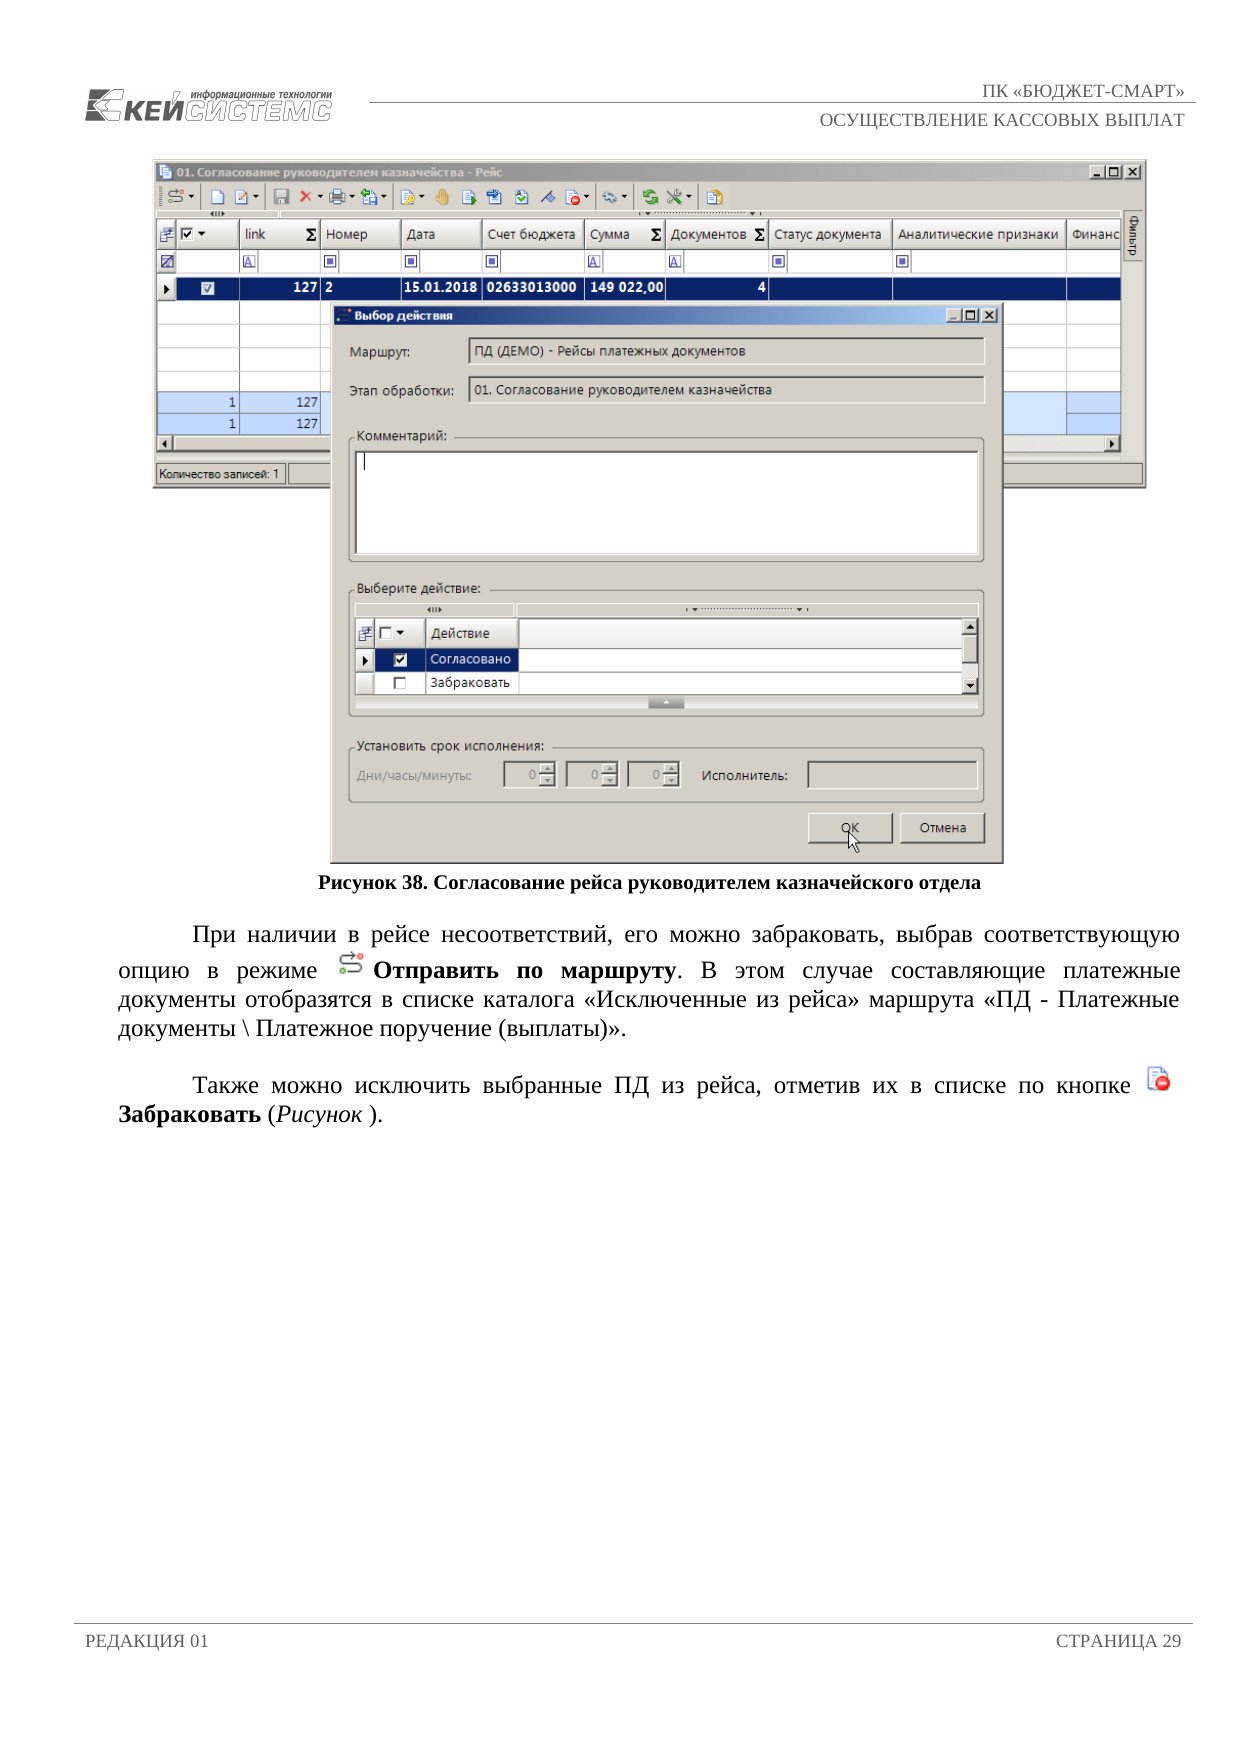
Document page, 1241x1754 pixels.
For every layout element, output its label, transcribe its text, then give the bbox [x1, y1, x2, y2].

picture [85, 89, 332, 121]
picture [152, 159, 1147, 864]
picture [335, 947, 367, 979]
picture [1143, 1062, 1175, 1094]
text 38. Согласование рейса руководителем казначейского отдела [118, 870, 1181, 894]
text Также можно исключить выбранные ПД из рейса, отметив их в списке по кнопке Забраковать (Рисунок 39). [118, 1063, 1181, 1128]
text При наличии в рейсе несоответствий, его можно забраковать, выбрав соответствующую опцию в режиме Отправить по маршруту. В этом случае составляющие платежные документы отобразятся в списке каталога «Исключенные из рейса» маршрута «ПД - Платежные документы \ Платежное поручение (выплаты)». [118, 919, 1181, 1042]
